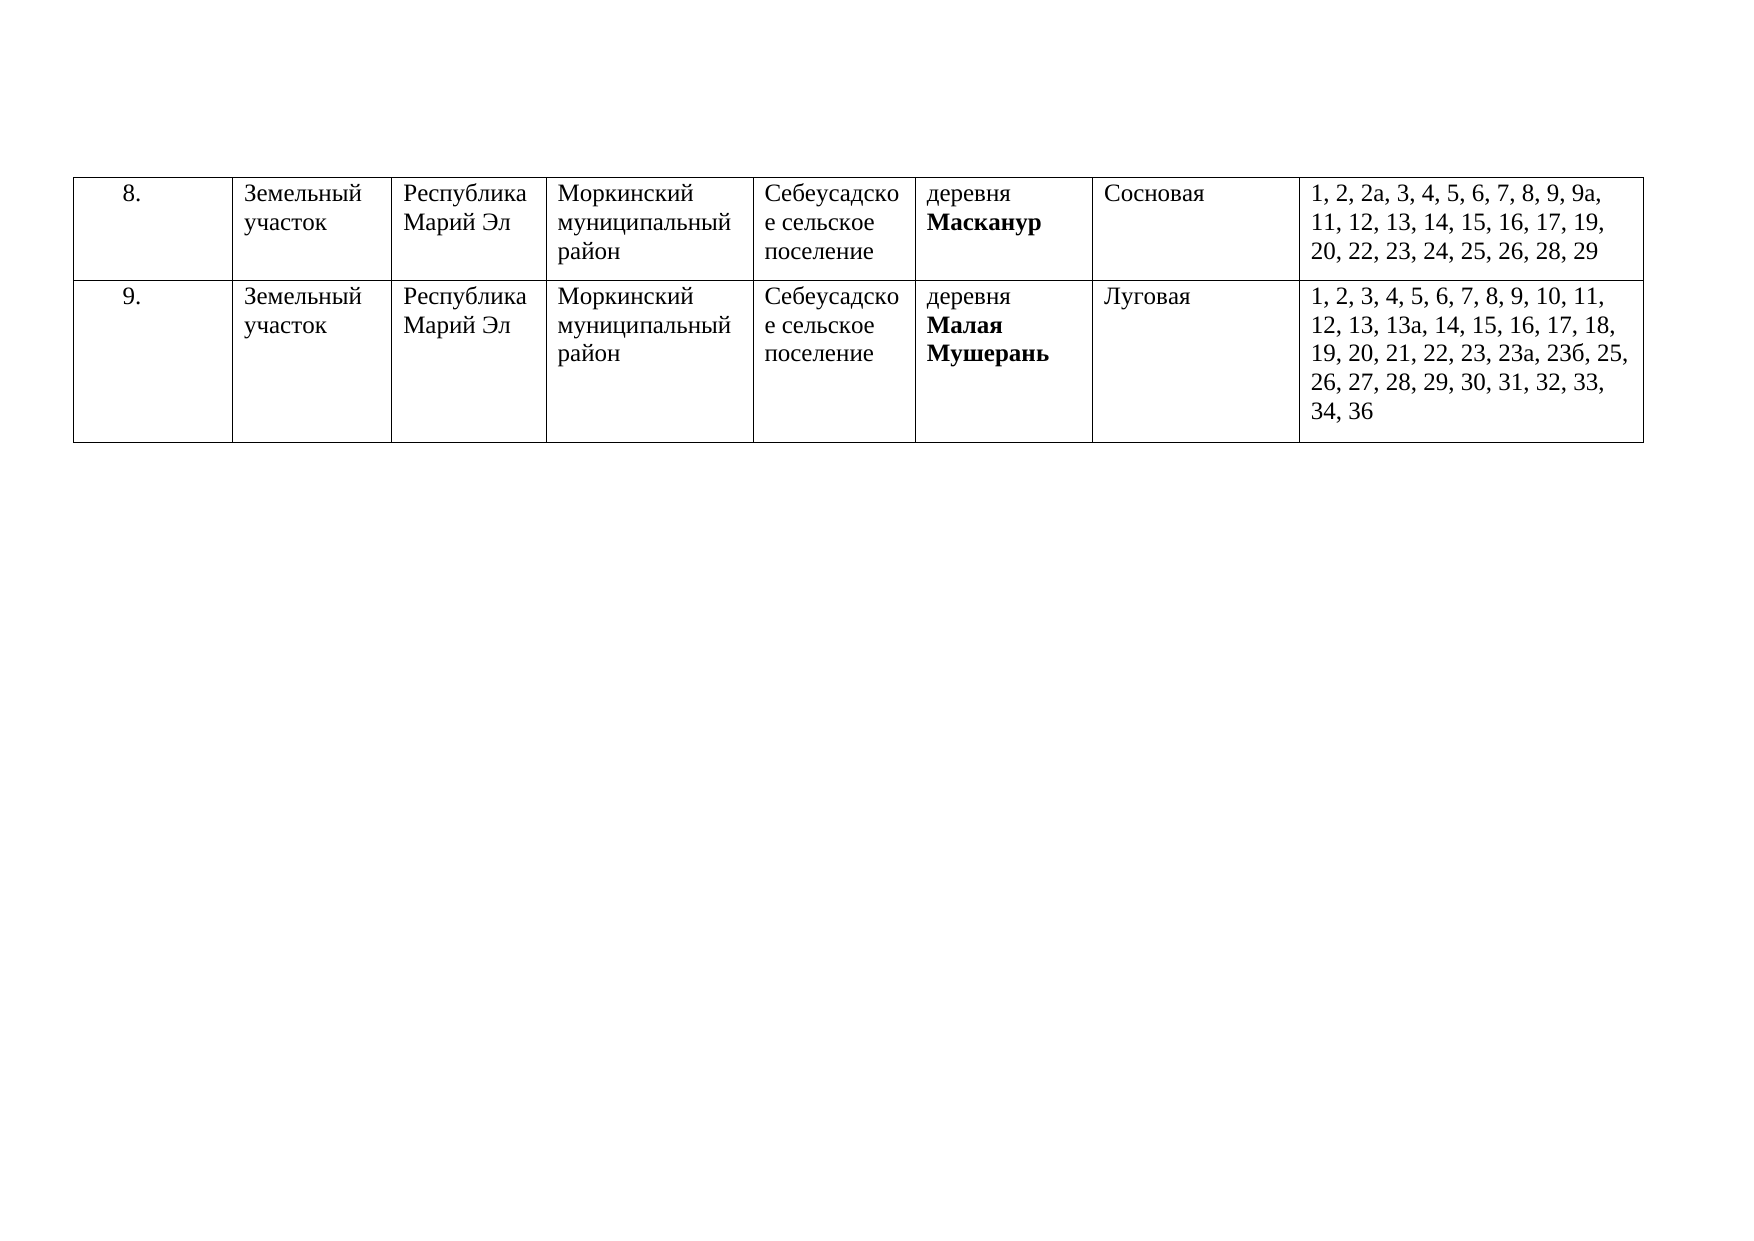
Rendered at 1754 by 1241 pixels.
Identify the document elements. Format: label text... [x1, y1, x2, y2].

table_cell 1, 2, 2а, 3, 4, 5, 6, 7, 8, 9, 9а, 11, 12, 13, 14, 15, 16, 17, 19, 20, 22, 23, 24, 25, 26, 28, 29 [1300, 178, 1643, 280]
table_cell [74, 178, 232, 280]
table_cell Земельный участок [233, 178, 391, 280]
table_cell Республика Марий Эл [392, 281, 546, 442]
table_cell Луговая [1093, 281, 1299, 442]
table_cell Сосновая [1093, 178, 1299, 280]
table_cell деревня Малая Мушерань [916, 281, 1092, 442]
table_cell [547, 178, 753, 280]
table_cell Земельный участок [233, 281, 391, 442]
table_cell Себеусадское сельское поселение [754, 281, 915, 442]
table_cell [754, 178, 915, 280]
table_cell 1, 2, 3, 4, 5, 6, 7, 8, 9, 10, 11, 12, 13, 13а, 14, 15, 16, 17, 18, 19, 20, 21, 22, 23, 23а, 23б, 25, 26, 27, 28, 29, 30, 31, 32, 33, 34, 36 [1300, 281, 1643, 442]
table_cell [74, 281, 232, 442]
table_cell Моркинский муниципальный район [547, 281, 753, 442]
table_cell деревня Масканур [916, 178, 1092, 280]
table_cell Республика Марий Эл [392, 178, 546, 280]
